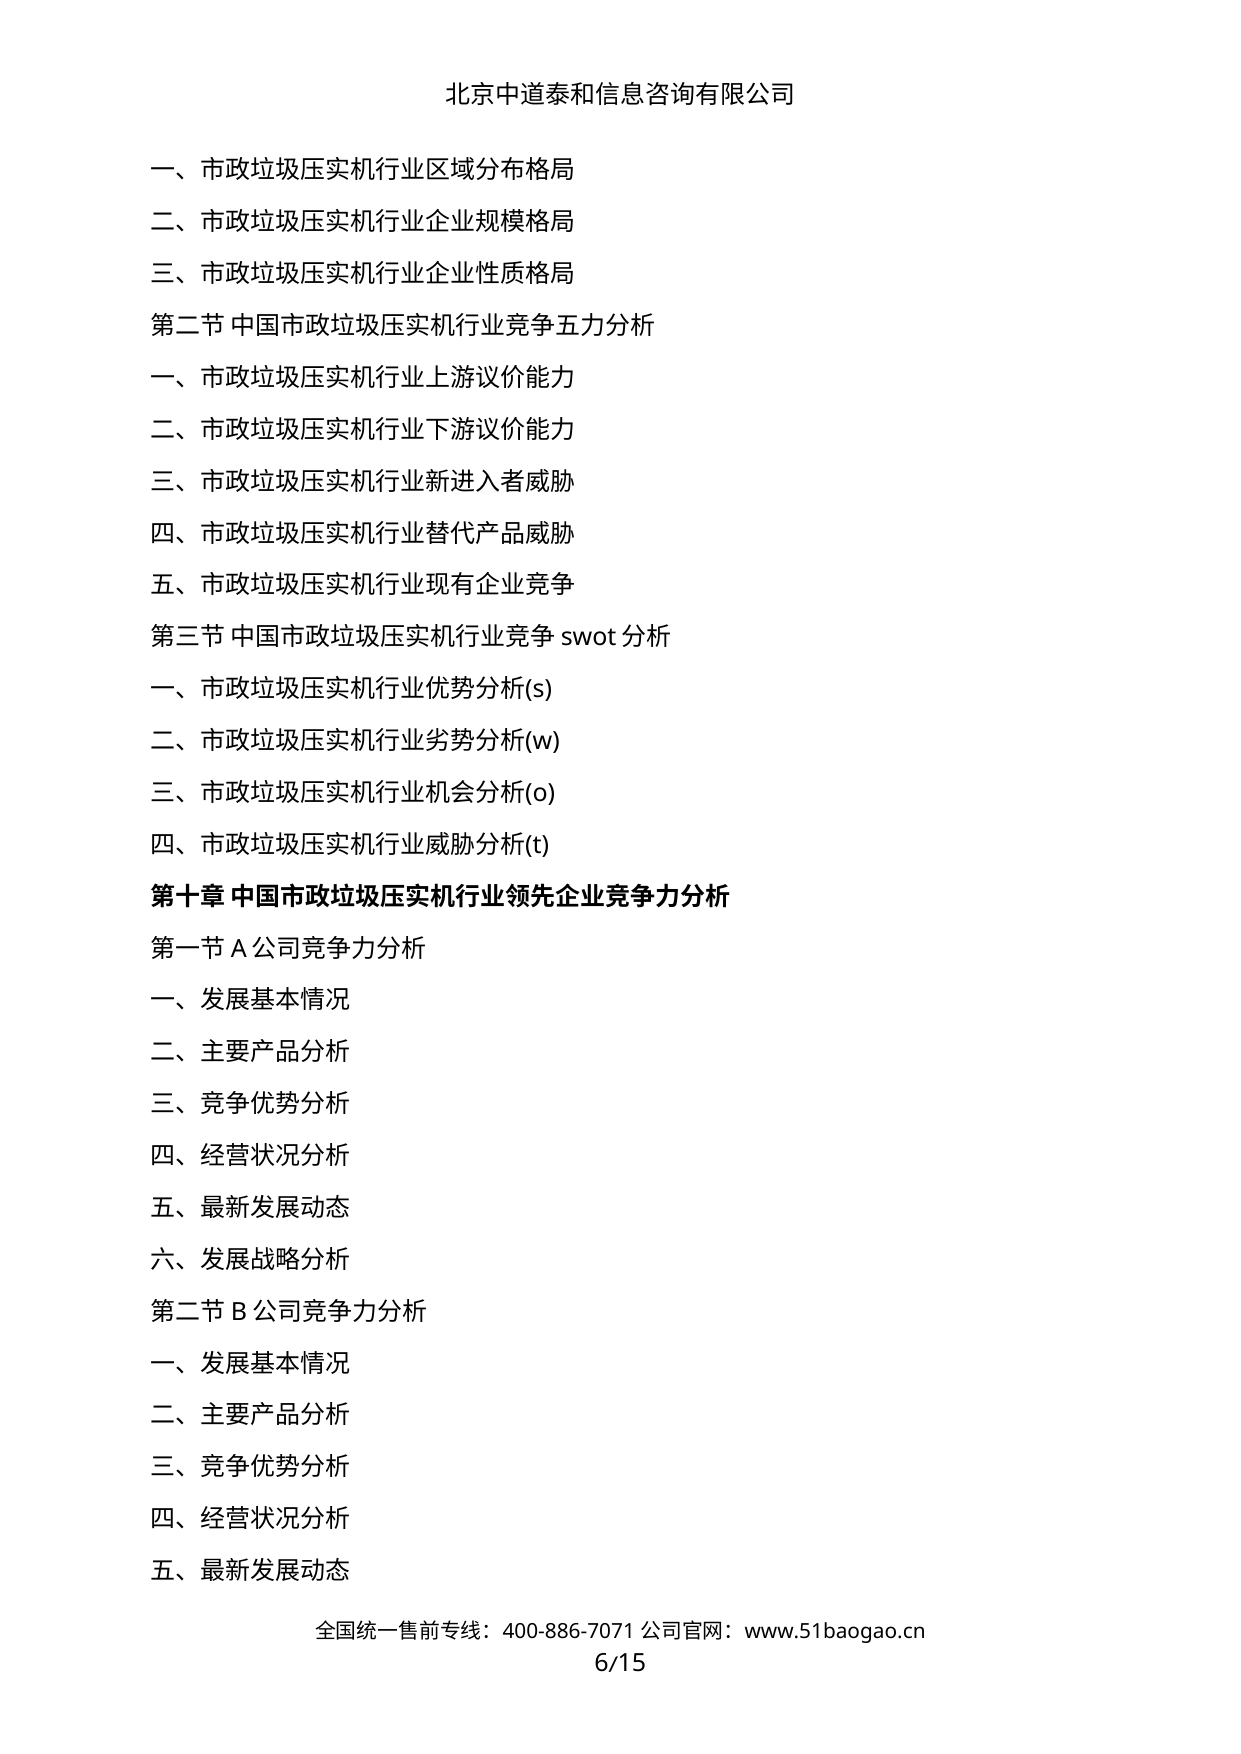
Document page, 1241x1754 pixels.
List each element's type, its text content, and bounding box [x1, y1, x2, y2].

text 一、发展基本情况 [150, 980, 1090, 1016]
text 三、市政垃圾压实机行业企业性质格局 [150, 254, 1090, 290]
text 一、发展基本情况 [150, 1343, 1090, 1379]
text 五、最新发展动态 [150, 1187, 1090, 1224]
text 第十章 中国市政垃圾压实机行业领先企业竞争力分析 [150, 876, 1090, 912]
text 三、市政垃圾压实机行业新进入者威胁 [150, 461, 1090, 497]
text 二、市政垃圾压实机行业企业规模格局 [150, 202, 1090, 238]
text 一、市政垃圾压实机行业区域分布格局 [150, 150, 1090, 186]
text 五、最新发展动态 [150, 1551, 1090, 1587]
text 二、主要产品分析 [150, 1395, 1090, 1431]
text 四、市政垃圾压实机行业替代产品威胁 [150, 513, 1090, 549]
text 四、市政垃圾压实机行业威胁分析(t) [150, 824, 1090, 861]
text 第二节 B公司竞争力分析 [150, 1291, 1090, 1327]
text 四、经营状况分析 [150, 1499, 1090, 1535]
text 三、竞争优势分析 [150, 1084, 1090, 1120]
text 五、市政垃圾压实机行业现有企业竞争 [150, 565, 1090, 601]
text 六、发展战略分析 [150, 1239, 1090, 1276]
text 一、市政垃圾压实机行业上游议价能力 [150, 357, 1090, 394]
text 第二节 中国市政垃圾压实机行业竞争五力分析 [150, 306, 1090, 342]
text 三、市政垃圾压实机行业机会分析(o) [150, 772, 1090, 809]
text 第一节 A公司竞争力分析 [150, 928, 1090, 964]
text 四、经营状况分析 [150, 1136, 1090, 1172]
text 二、市政垃圾压实机行业劣势分析(w) [150, 721, 1090, 757]
text 二、主要产品分析 [150, 1032, 1090, 1068]
text 三、竞争优势分析 [150, 1447, 1090, 1483]
text 第三节 中国市政垃圾压实机行业竞争swot分析 [150, 617, 1090, 653]
text 二、市政垃圾压实机行业下游议价能力 [150, 409, 1090, 446]
text 一、市政垃圾压实机行业优势分析(s) [150, 669, 1090, 705]
